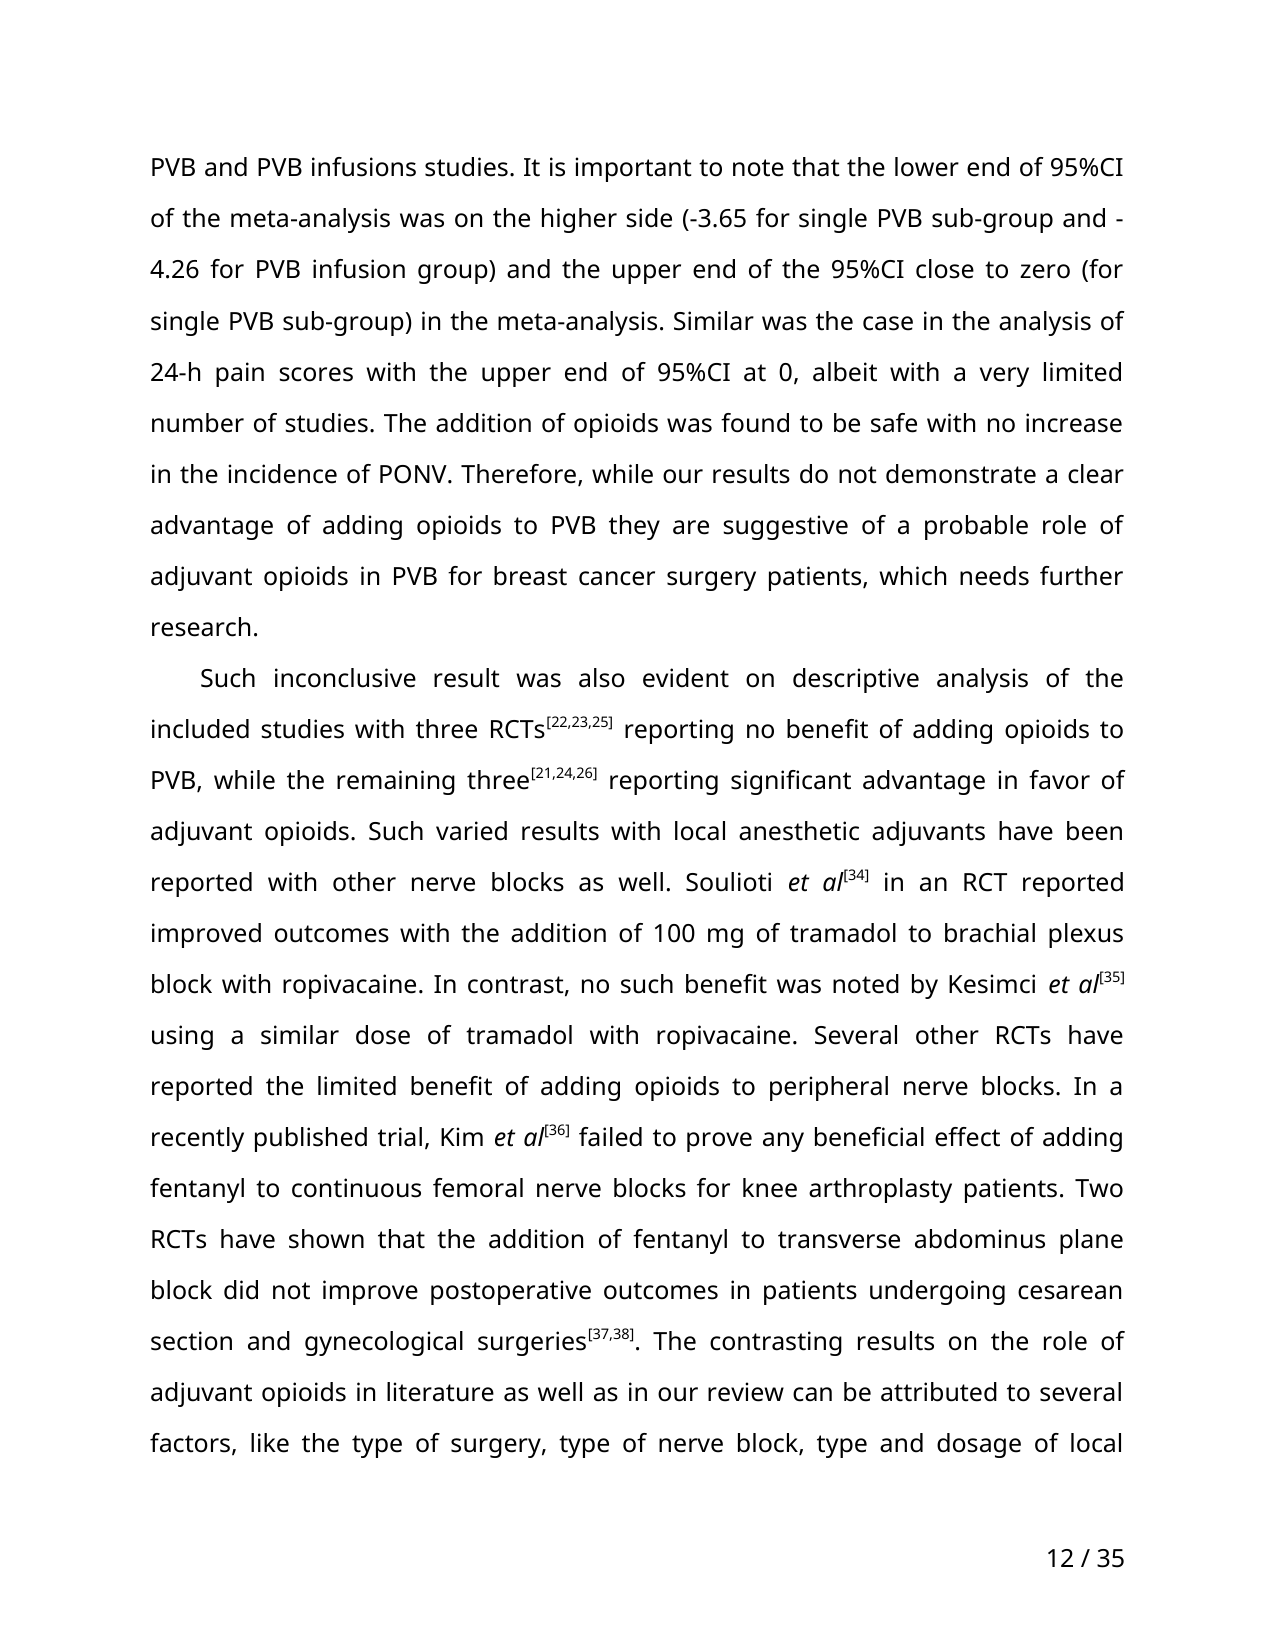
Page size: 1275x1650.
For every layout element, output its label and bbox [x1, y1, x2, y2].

text [150, 150, 1125, 643]
text [150, 660, 1125, 1460]
